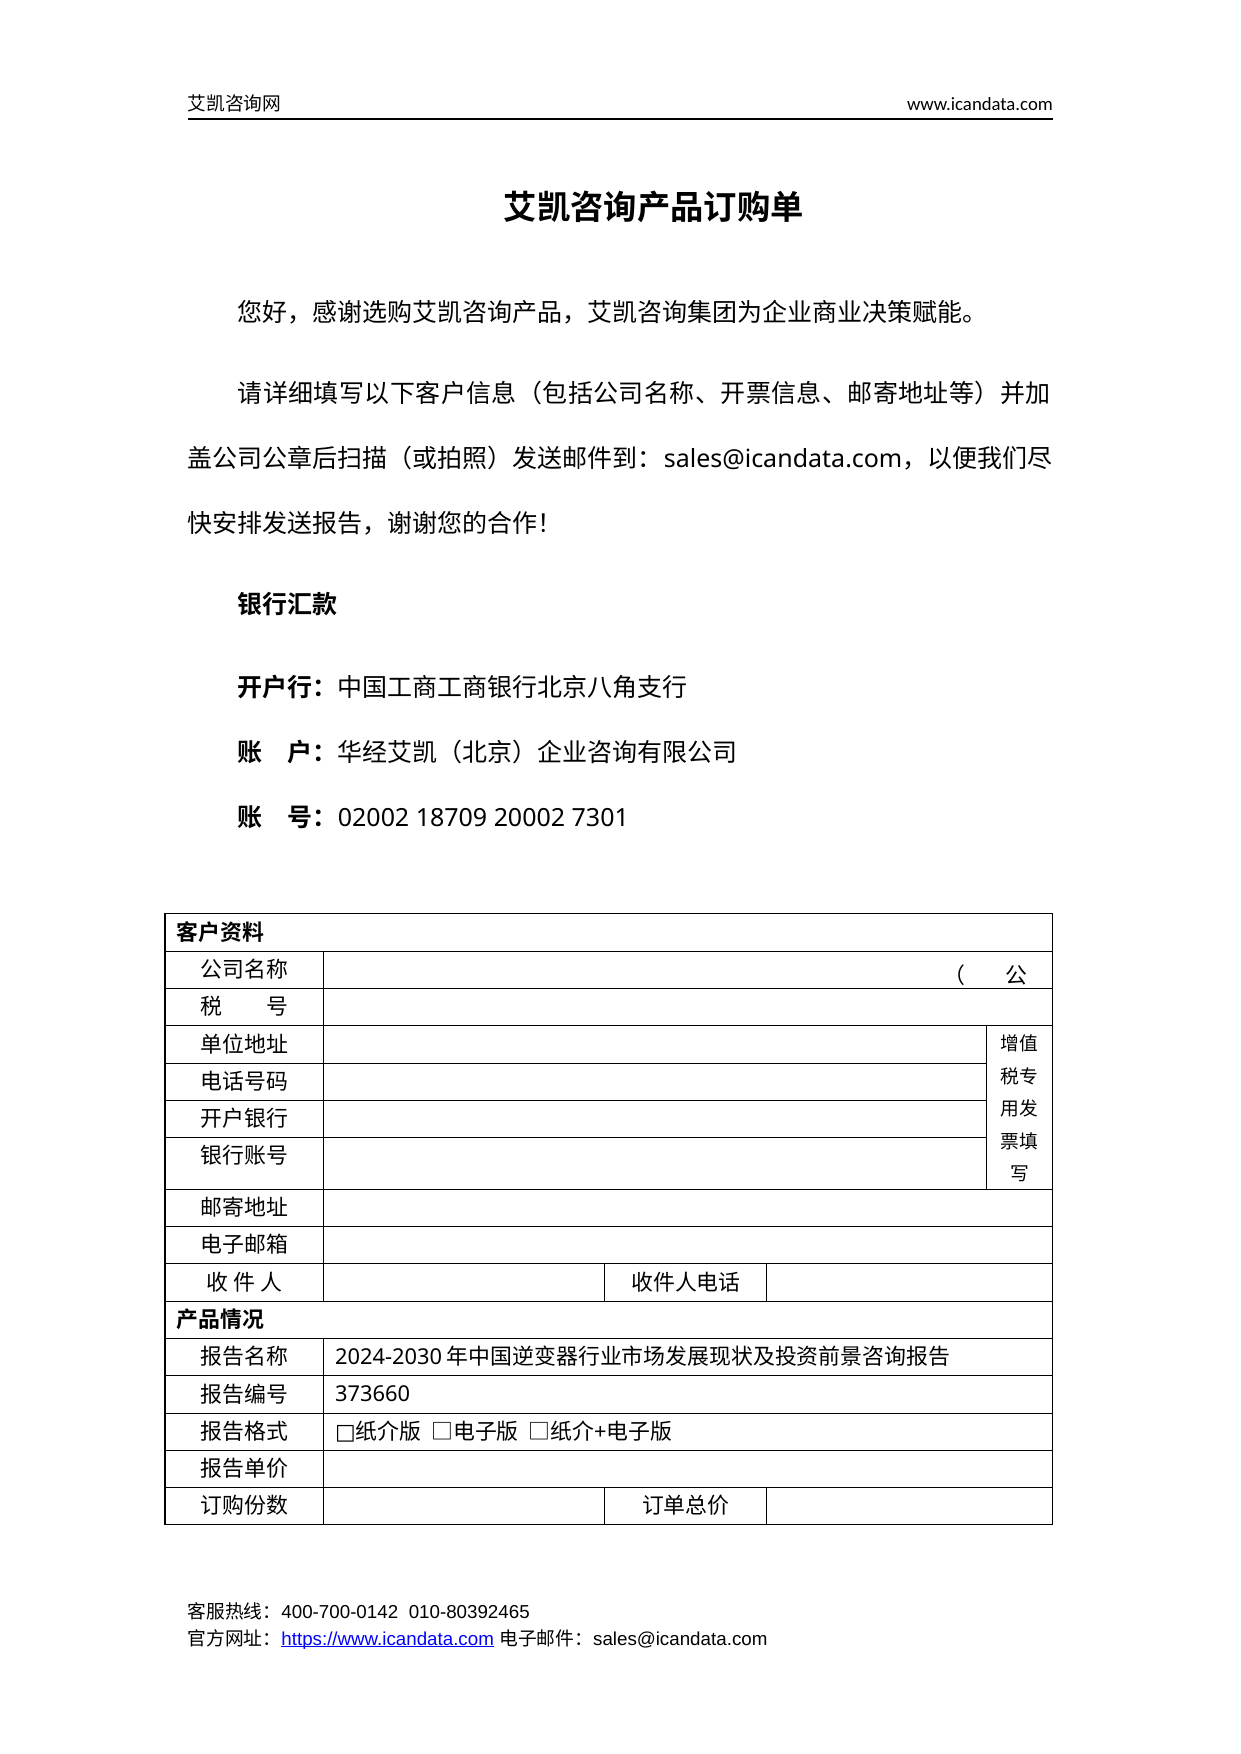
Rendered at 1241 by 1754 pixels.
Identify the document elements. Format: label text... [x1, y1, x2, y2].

table_cell [324, 1264, 604, 1301]
table_cell 收 件 人 [166, 1264, 323, 1301]
text 开户行：中国工商工商银行北京八角支行 [187, 653, 1053, 718]
table_cell [324, 1064, 986, 1100]
table_cell [324, 1451, 1052, 1487]
table_cell [324, 1101, 986, 1137]
table_cell 单位地址 [166, 1026, 323, 1062]
text 艾凯咨询产品订购单 [187, 172, 1053, 237]
table_cell 报告单价 [166, 1451, 323, 1487]
text 您好，感谢选购艾凯咨询产品，艾凯咨询集团为企业商业决策赋能。 [187, 278, 1053, 343]
table_cell 银行账号 [166, 1138, 323, 1189]
table_cell 开户银行 [166, 1101, 323, 1137]
table_cell 订购份数 [166, 1488, 323, 1524]
table_cell 电话号码 [166, 1064, 323, 1100]
table_cell 报告名称 [166, 1339, 323, 1375]
table_cell 税 号 [166, 989, 323, 1025]
text 账 号：02002 18709 20002 7301 [187, 783, 1053, 848]
text 银行汇款 [187, 570, 1053, 635]
table_cell [324, 1190, 1052, 1226]
table_cell 产品情况 [166, 1302, 1052, 1338]
table_cell [324, 1488, 604, 1524]
table_header 客户资料 [166, 914, 1052, 951]
table_cell 公司名称 [166, 952, 323, 988]
table_cell 增值税专用发票填写 [987, 1026, 1052, 1189]
table_cell 报告编号 [166, 1376, 323, 1412]
table_cell 电子邮箱 [166, 1227, 323, 1263]
table_cell □纸介版 □电子版 □纸介+电子版 [324, 1414, 1052, 1450]
table_cell [324, 1026, 986, 1062]
table_cell [324, 952, 1052, 988]
table_cell 收件人电话 [605, 1264, 766, 1301]
table_cell 订单总价 [605, 1488, 766, 1524]
table_cell [767, 1264, 1052, 1301]
table_cell [324, 1227, 1052, 1263]
table_cell [767, 1488, 1052, 1524]
table_cell 2024-2030年中国逆变器行业市场发展现状及投资前景咨询报告 [324, 1339, 1052, 1375]
table_cell [324, 1138, 986, 1189]
table_cell 373660 [324, 1376, 1052, 1412]
table_cell [324, 989, 1052, 1025]
table_cell 邮寄地址 [166, 1190, 323, 1226]
text 请详细填写以下客户信息（包括公司名称、开票信息、邮寄地址等）并加盖公司公章后扫描（或拍照）发送邮件到：sales@icandata.com，以便我们尽快安排发送报告，谢谢您的合作！ [187, 359, 1053, 554]
table_cell 报告格式 [166, 1414, 323, 1450]
text 账 户：华经艾凯（北京）企业咨询有限公司 [187, 718, 1053, 783]
